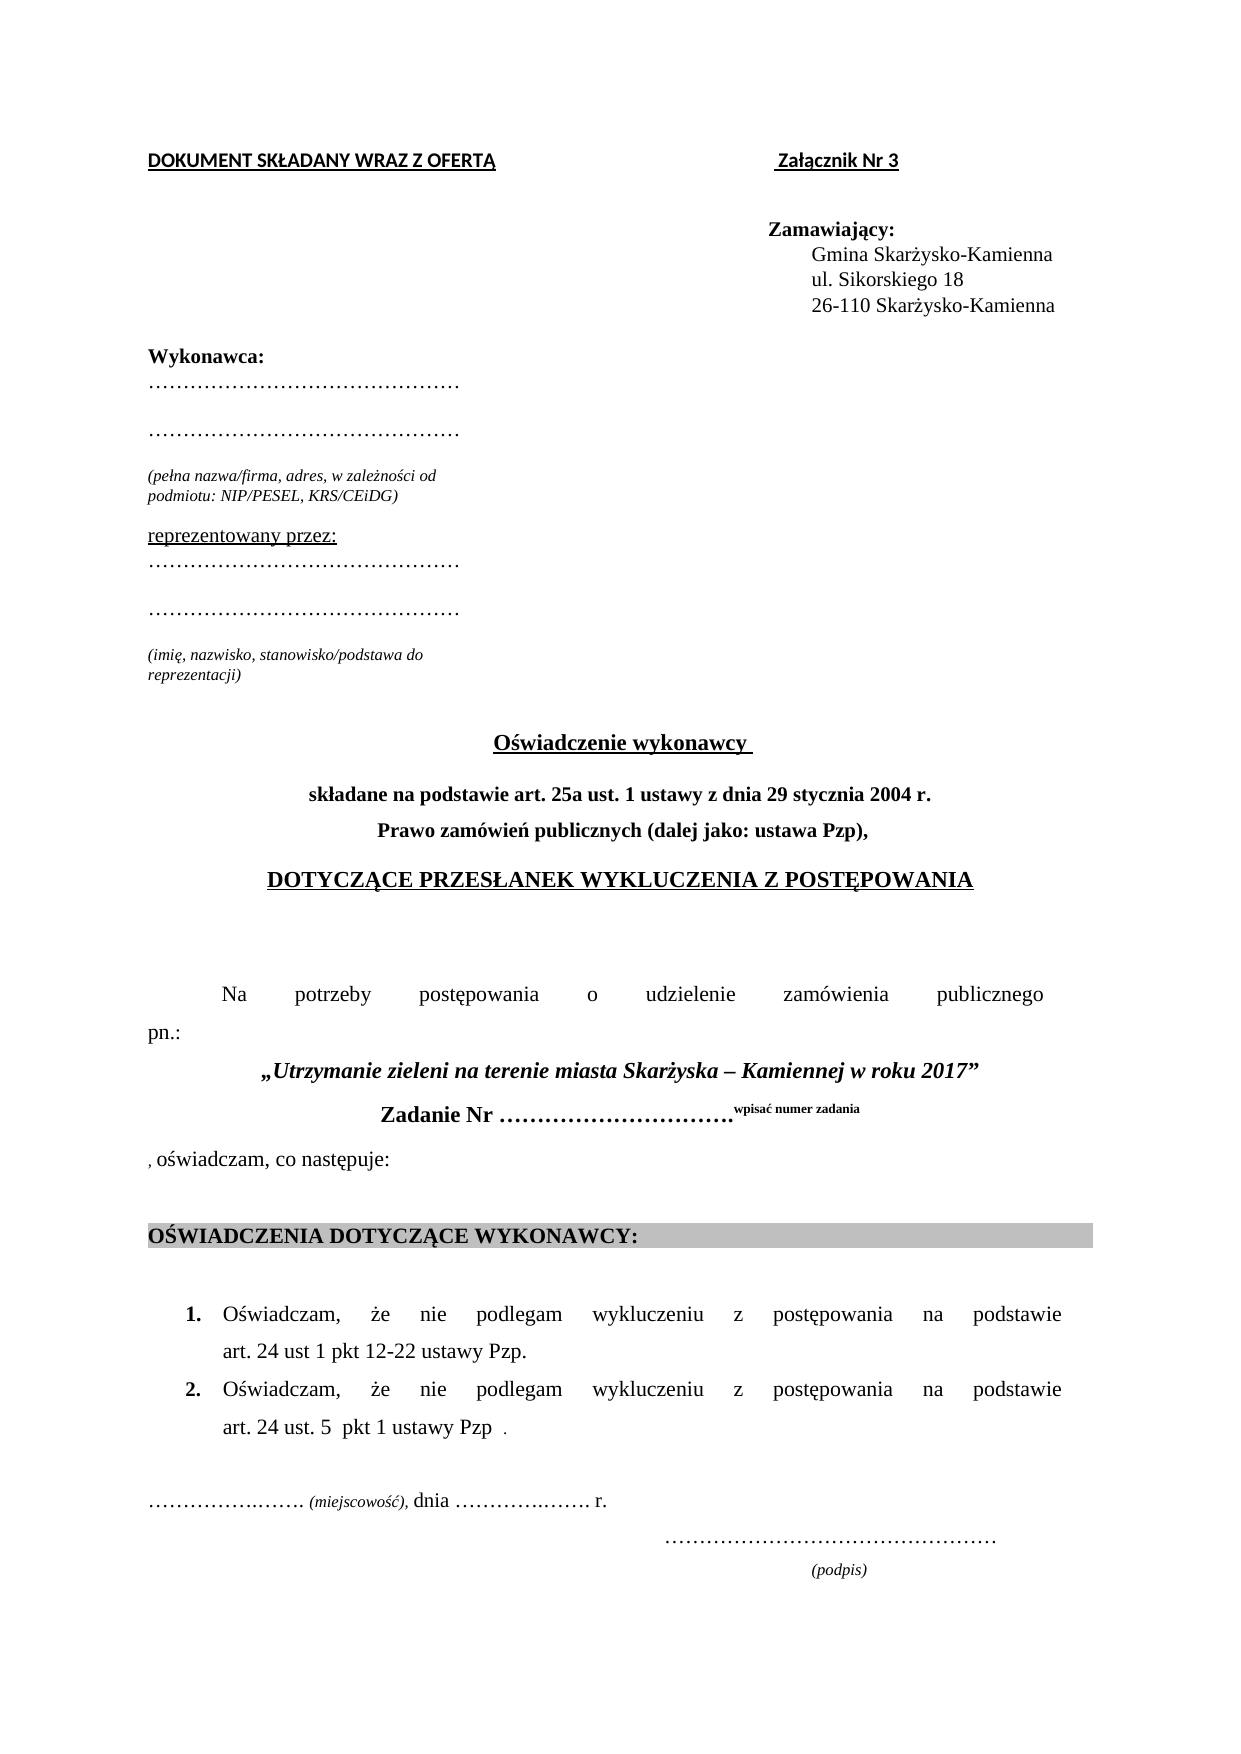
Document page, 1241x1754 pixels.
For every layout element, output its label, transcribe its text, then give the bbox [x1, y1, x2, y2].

text ……………………………………………………………………………… [148, 369, 472, 441]
text ……………………………………………………………………………… [148, 548, 472, 620]
text DOTYCZĄCE PRZESŁANEK WYKLUCZENIA Z POSTĘPOWANIA [148, 866, 1093, 892]
text Wykonawca: [148, 344, 1093, 368]
text Na potrzeby postępowania o udzielenie zamówienia publicznego pn.: [148, 981, 1093, 1044]
text (pełna nazwa/firma, adres, w zależności od podmiotu: NIP/PESEL, KRS/CEiDG) [148, 465, 472, 505]
text , oświadczam, co następuje: [148, 1146, 1093, 1171]
text 26-110 Skarżysko-Kamienna [148, 293, 1093, 317]
text Prawo zamówień publicznych (dalej jako: ustawa Pzp), [148, 817, 1093, 842]
text DOKUMENT SKŁADANY WRAZ Z OFERTĄ Załącznik Nr 3 [148, 148, 1093, 173]
text …………….……. (miejscowość), dnia ………….……. r. [148, 1488, 1093, 1512]
text Gmina Skarżysko-Kamienna [148, 242, 1093, 266]
text Zadanie Nr ………………………….wpisać numer zadania [148, 1101, 1093, 1128]
text (imię, nazwisko, stanowisko/podstawa do reprezentacji) [148, 644, 472, 684]
text Zamawiający: [694, 217, 1093, 241]
text składane na podstawie art. 25a ust. 1 ustawy z dnia 29 stycznia 2004 r. [148, 781, 1093, 806]
text Oświadczenie wykonawcy [148, 729, 1093, 756]
text ul. Sikorskiego 18 [148, 267, 1093, 291]
text reprezentowany przez: [148, 523, 1093, 547]
list Oświadczam, że nie podlegam wykluczeniu z postępowania na podstawie art. 24 ust. 5 pkt 1 ustawy Pzp . [185, 1376, 1093, 1439]
text OŚWIADCZENIA DOTYCZĄCE WYKONAWCY: [148, 1223, 1093, 1248]
text ………………………………………… [148, 1524, 1093, 1548]
text (podpis) [738, 1560, 1093, 1579]
list Oświadczam, że nie podlegam wykluczeniu z postępowania na podstawie art. 24 ust 1 pkt 12-22 ustawy Pzp. [185, 1301, 1093, 1363]
text „Utrzymanie zieleni na terenie miasta Skarżyska – Kamiennej w roku 2017” [148, 1057, 1093, 1083]
